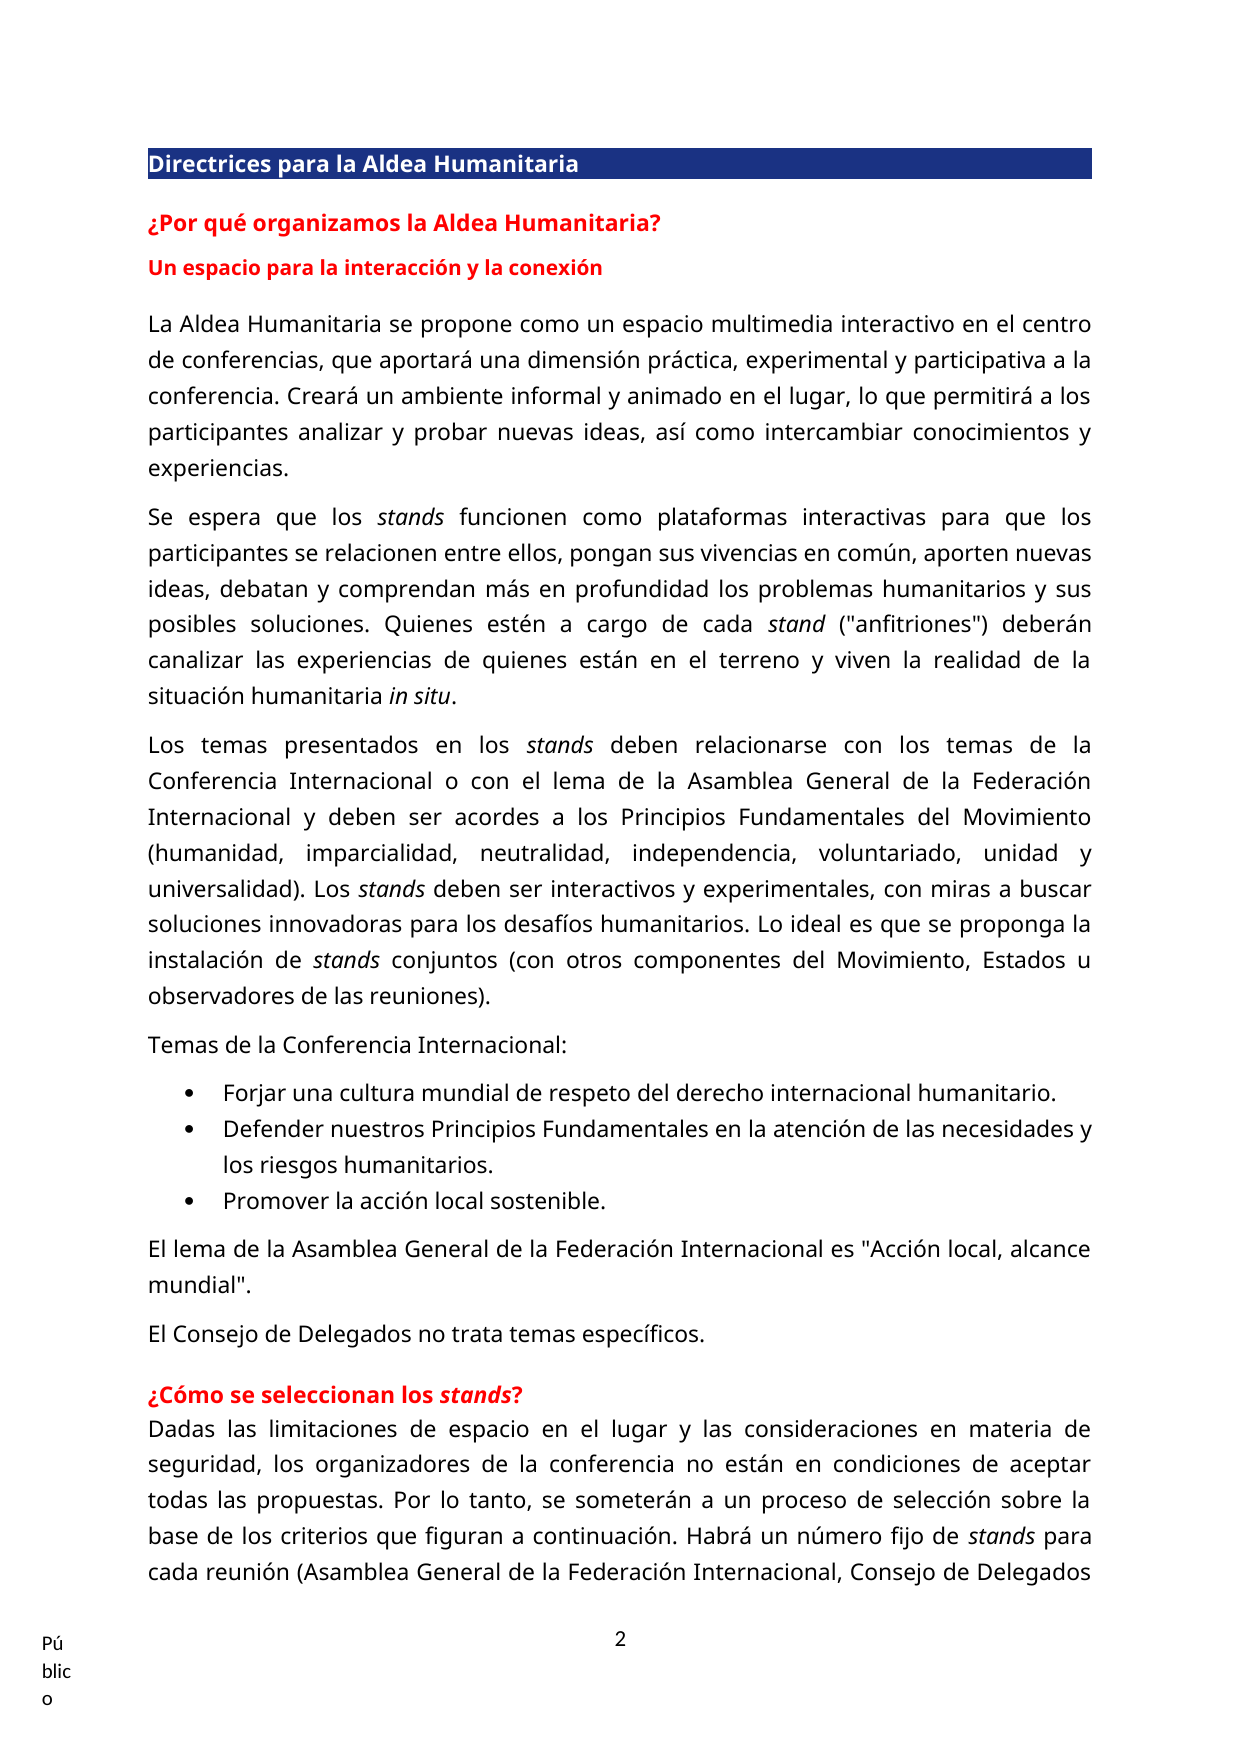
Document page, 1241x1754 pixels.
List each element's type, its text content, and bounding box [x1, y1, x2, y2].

text Se espera que los stands funcionen como plataformas interactivas para que los participantes se relacionen entre ellos, pongan sus vivencias en común, aporten nuevas ideas, debatan y comprendan más en profundidad los problemas humanitarios y sus posibles soluciones. Quienes estén a cargo de cada stand ("anfitriones") deberán canalizar las experiencias de quienes están en el terreno y viven la realidad de la situación humanitaria in situ. [148, 501, 1092, 712]
subtitle ¿Cómo se seleccionan los stands? [148, 1379, 1092, 1410]
subtitle ¿Por qué organizamos la Aldea Humanitaria? [148, 206, 1092, 238]
text El Consejo de Delegados no trata temas específicos. [148, 1318, 1092, 1349]
text Los temas presentados en los stands deben relacionarse con los temas de la Conferencia Internacional o con el lema de la Asamblea General de la Federación Internacional y deben ser acordes a los Principios Fundamentales del Movimiento (humanidad, imparcialidad, neutralidad, independencia, voluntariado, unidad y universalidad). Los stands deben ser interactivos y experimentales, con miras a buscar soluciones innovadoras para los desafíos humanitarios. Lo ideal es que se proponga la instalación de stands conjuntos (con otros componentes del Movimiento, Estados u observadores de las reuniones). [148, 729, 1092, 1012]
list Forjar una cultura mundial de respeto del derecho internacional humanitario. [185, 1077, 1092, 1108]
subtitle Un espacio para la interacción y la conexión [148, 253, 1092, 282]
text Directrices para la Aldea Humanitaria [148, 148, 1092, 179]
list Defender nuestros Principios Fundamentales en la atención de las necesidades y los riesgos humanitarios. [185, 1113, 1092, 1180]
text El lema de la Asamblea General de la Federación Internacional es "Acción local, alcance mundial". [148, 1233, 1092, 1301]
text Temas de la Conferencia Internacional: [148, 1029, 1092, 1060]
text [148, 1412, 1092, 1587]
list Promover la acción local sostenible. [185, 1185, 1092, 1216]
text La Aldea Humanitaria se propone como un espacio multimedia interactivo en el centro de conferencias, que aportará una dimensión práctica, experimental y participativa a la conferencia. Creará un ambiente informal y animado en el lugar, lo que permitirá a los participantes analizar y probar nuevas ideas, así como intercambiar conocimientos y experiencias. [148, 308, 1092, 483]
